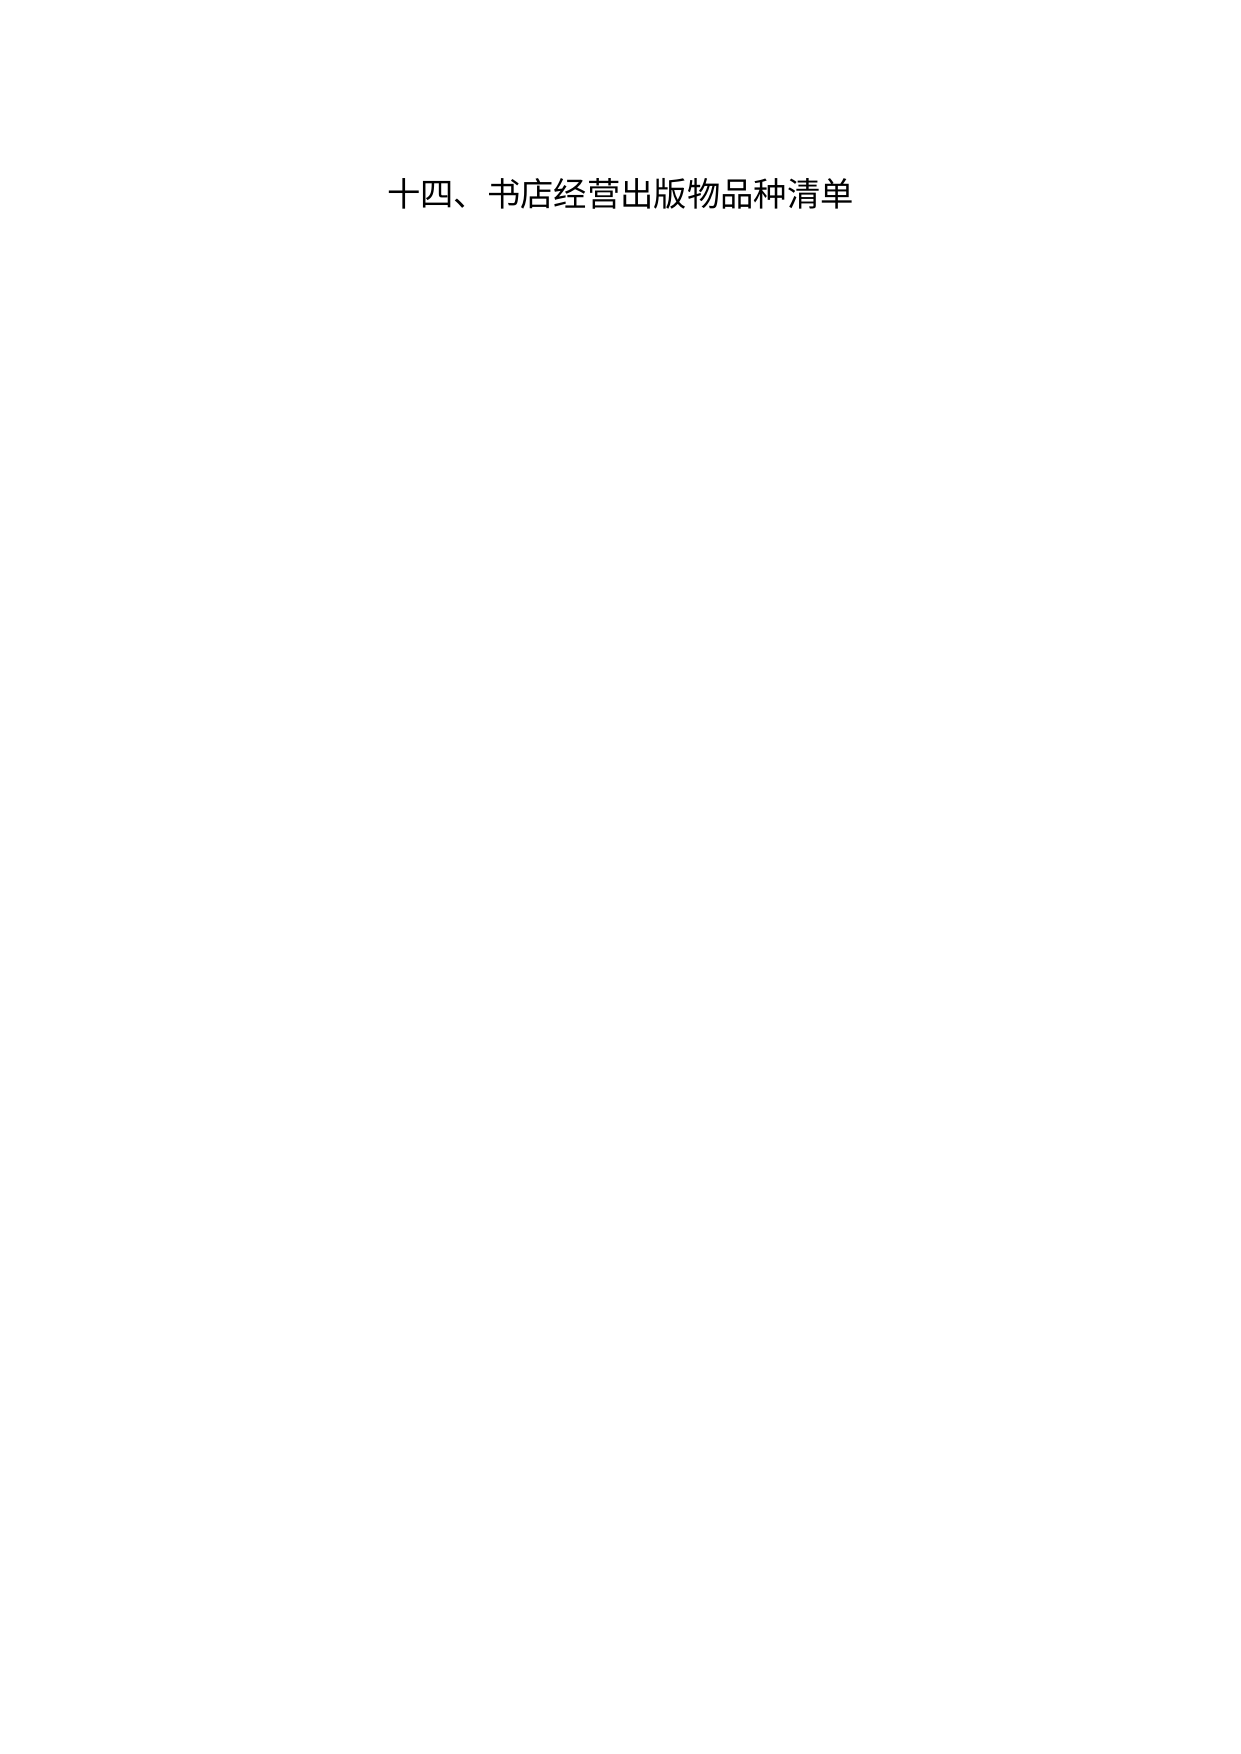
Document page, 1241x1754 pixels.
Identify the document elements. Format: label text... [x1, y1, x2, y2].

list 书店经营出版物品种清单 [187, 160, 1053, 225]
